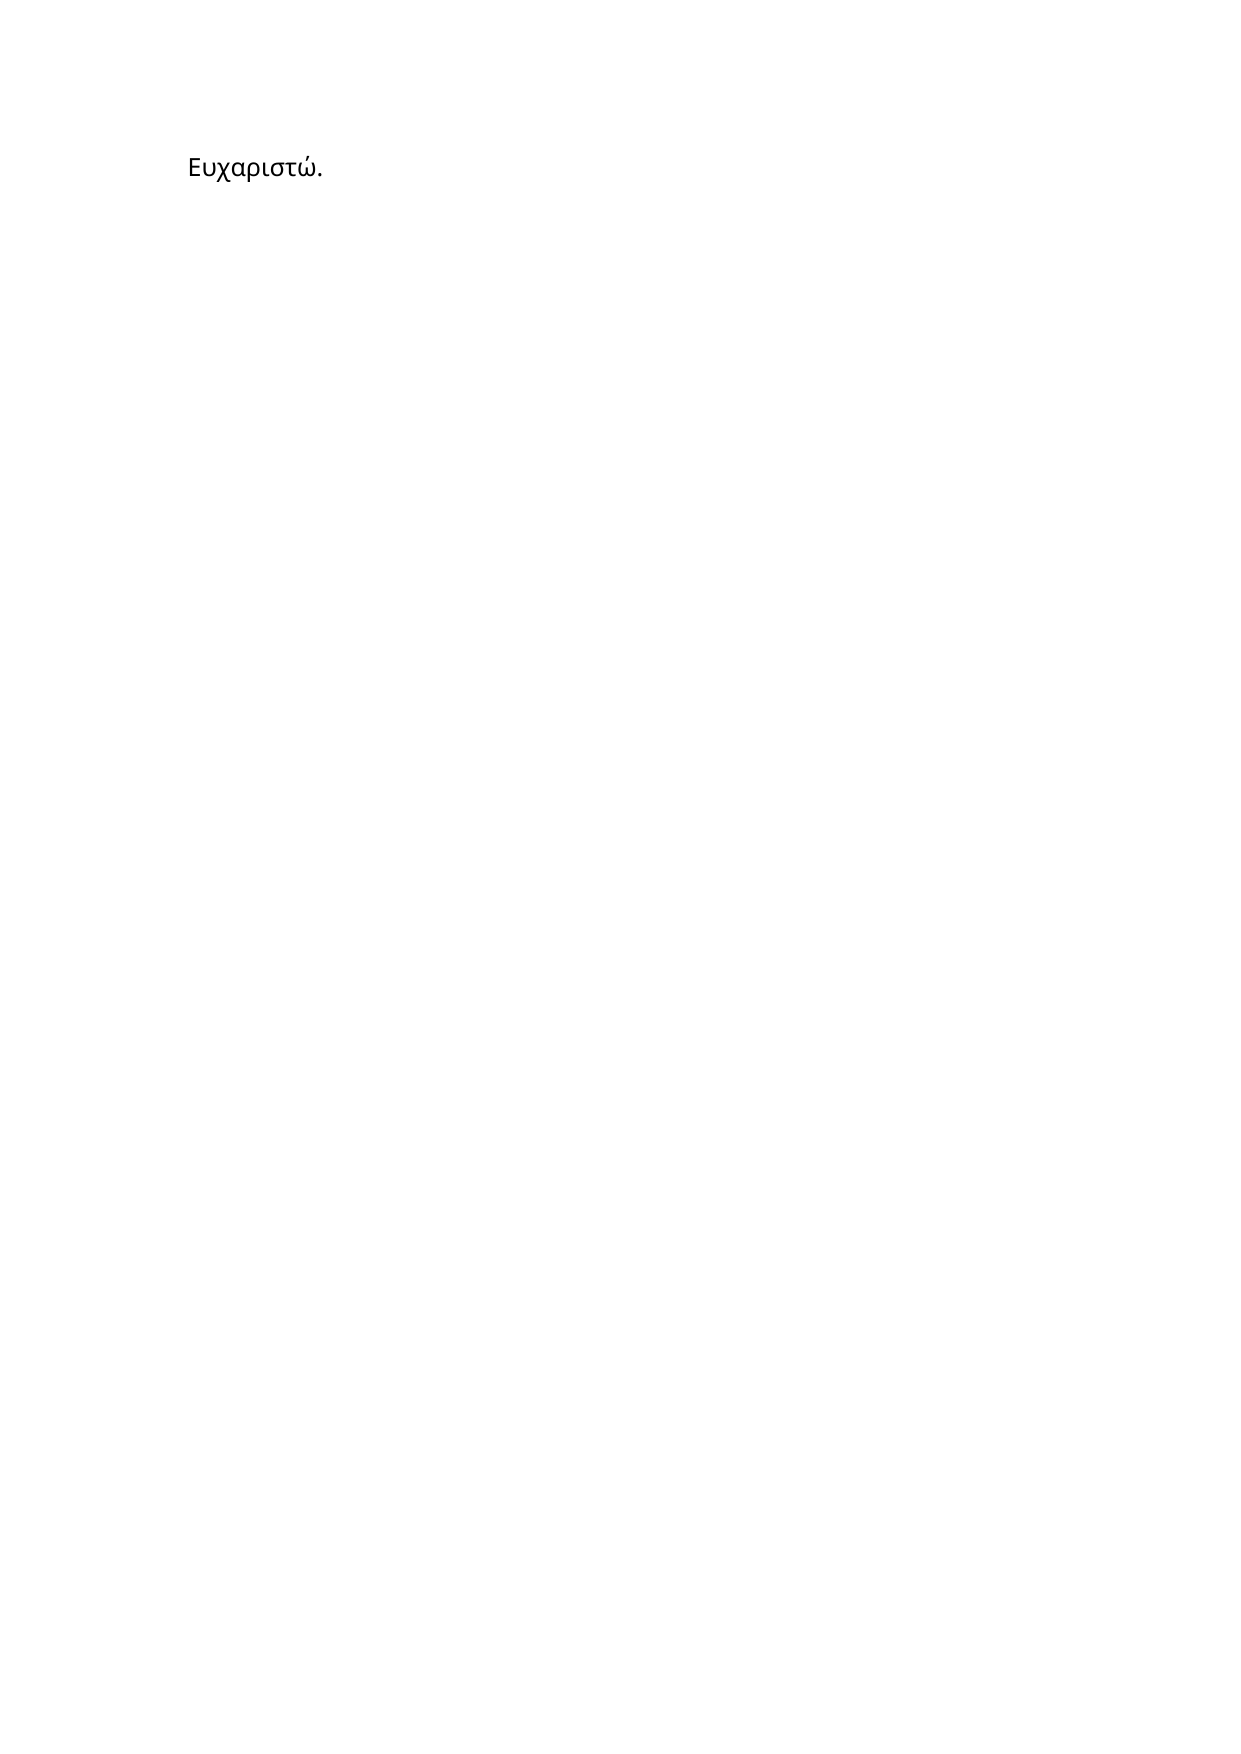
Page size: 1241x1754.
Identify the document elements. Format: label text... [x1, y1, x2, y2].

text Ευχαριστώ. [187, 150, 1053, 184]
